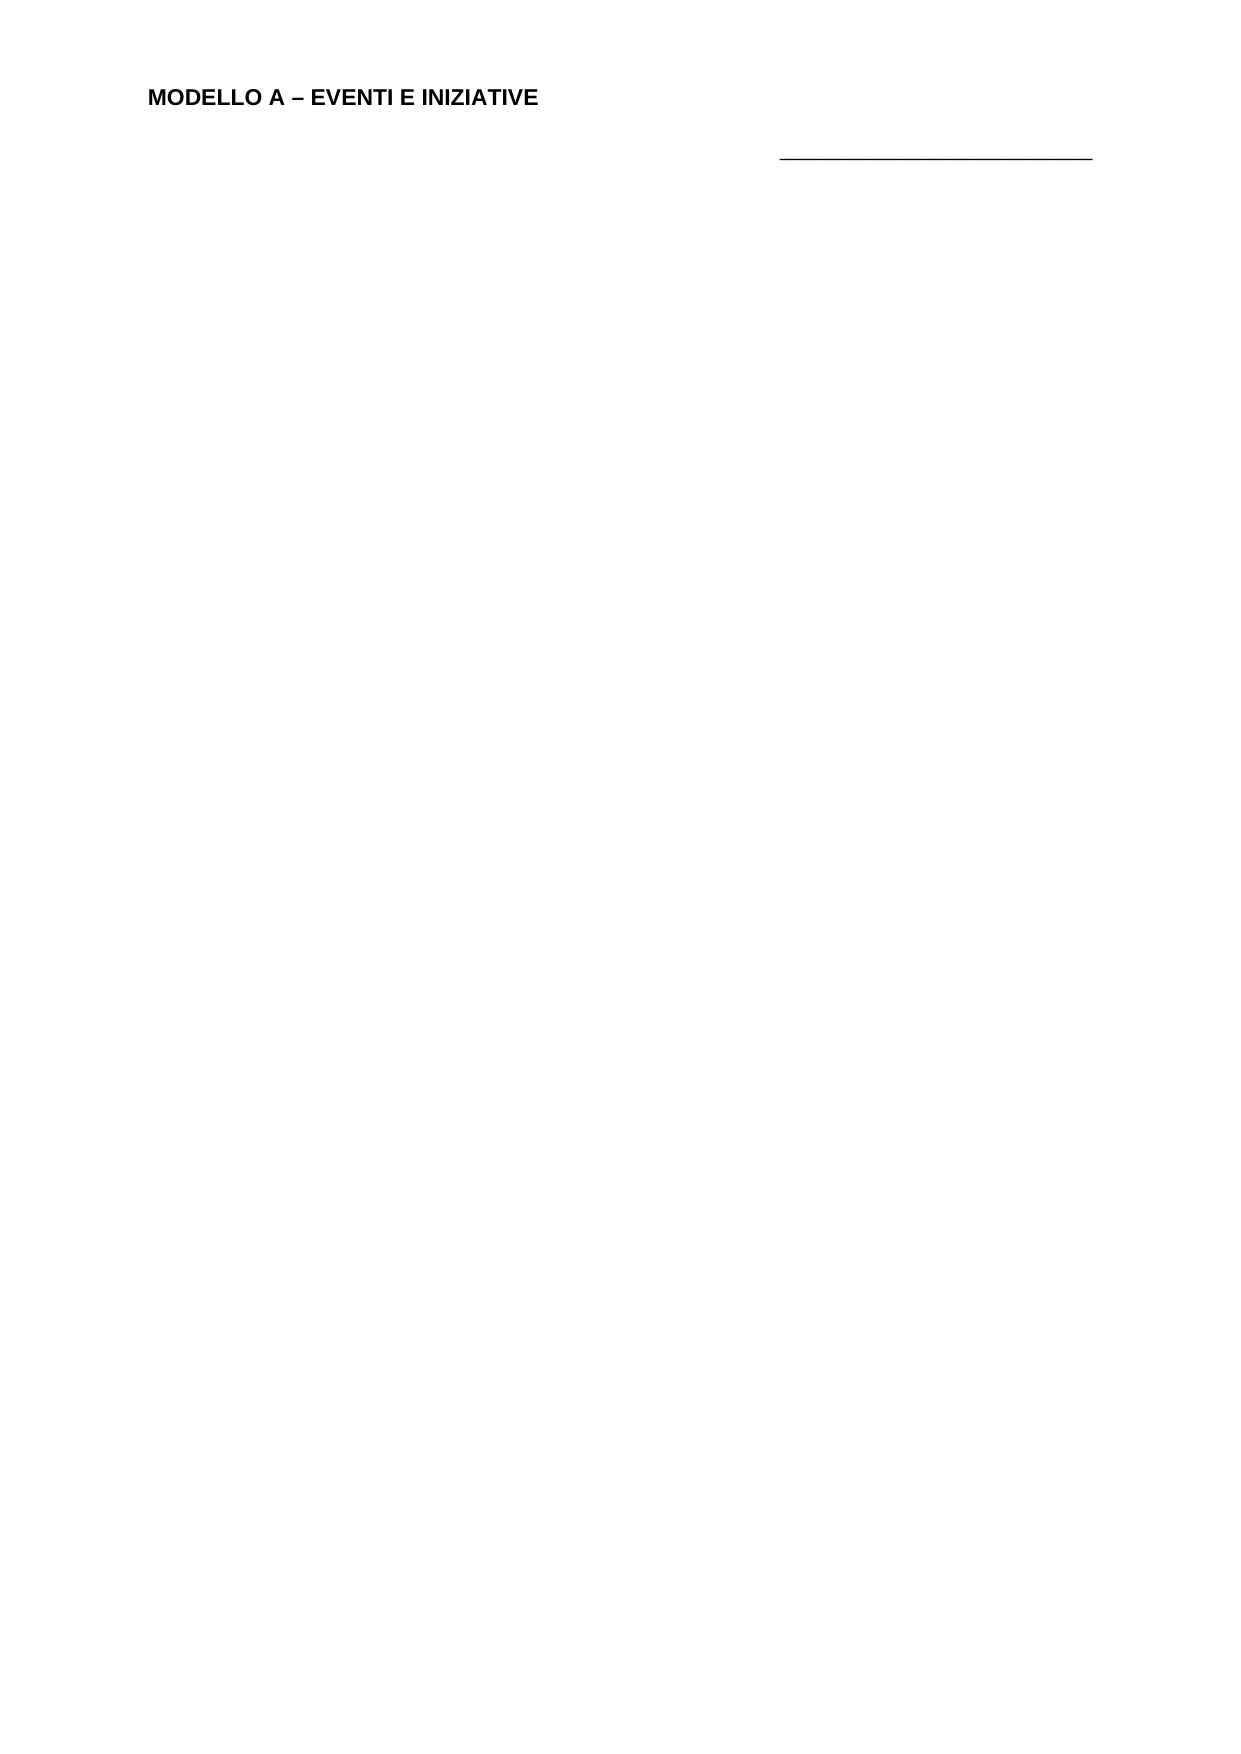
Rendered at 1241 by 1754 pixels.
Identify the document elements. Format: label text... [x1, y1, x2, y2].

text ___________________________ [185, 137, 1092, 161]
